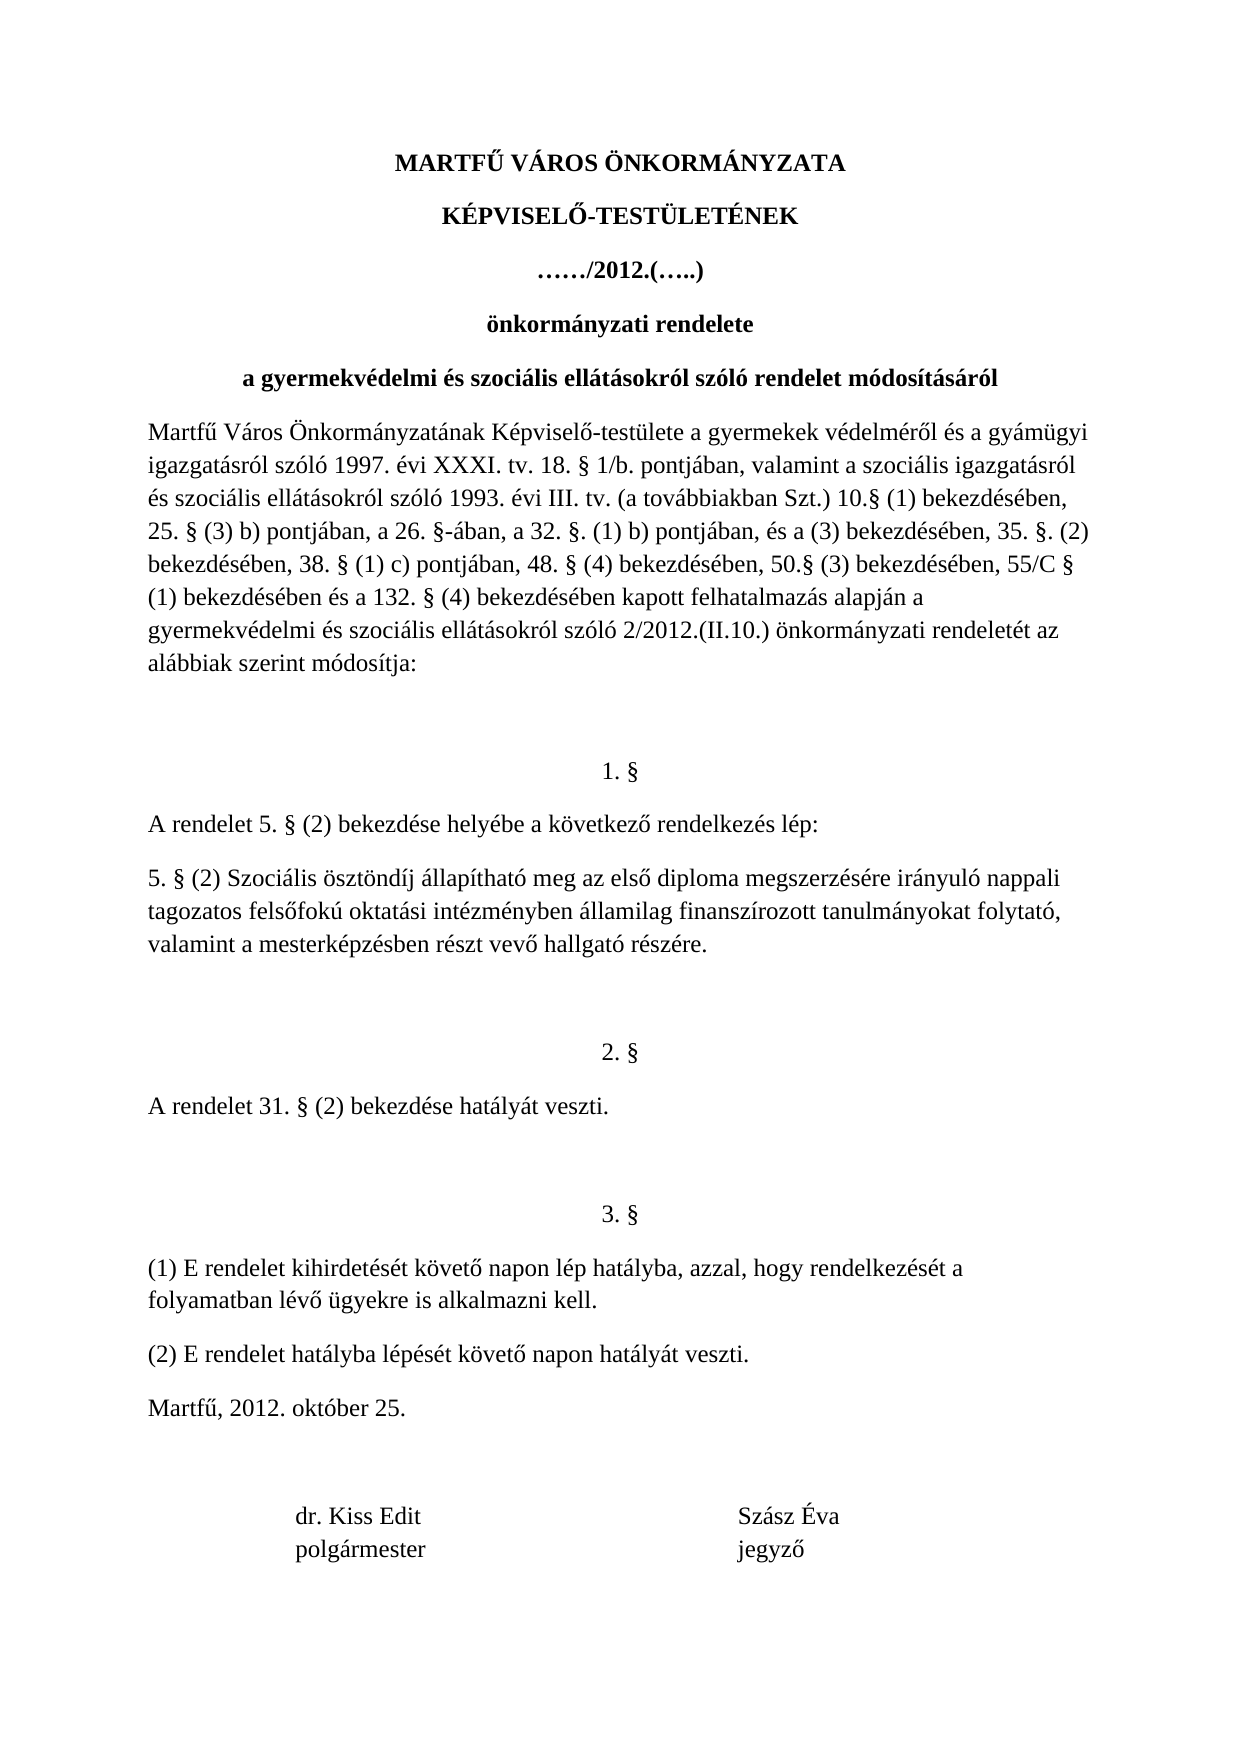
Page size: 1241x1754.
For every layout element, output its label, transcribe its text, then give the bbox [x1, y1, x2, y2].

text önkormányzati rendelete [148, 309, 1093, 338]
text 1. § [148, 756, 1093, 784]
text polgármester jegyző [221, 1534, 1093, 1563]
text KÉPVISELŐ-TESTÜLETÉNEK [148, 201, 1093, 230]
text (2) E rendelet hatályba lépését követő napon hatályát veszti. [148, 1339, 1093, 1368]
text dr. Kiss Edit Szász Éva [221, 1501, 1093, 1530]
text Martfű, 2012. október 25. [148, 1393, 1093, 1422]
text a gyermekvédelmi és szociális ellátásokról szóló rendelet módosításáról [148, 363, 1093, 392]
text A rendelet 31. § (2) bekezdése hatályát veszti. [148, 1091, 1093, 1120]
text 3. § [148, 1199, 1093, 1227]
text 5. § (2) Szociális ösztöndíj állapítható meg az első diploma megszerzésére irányuló nappali tagozatos felsőfokú oktatási intézményben államilag finanszírozott tanulmányokat folytató, valamint a mesterképzésben részt vevő hallgató részére. [148, 863, 1093, 958]
text MARTFŰ VÁROS ÖNKORMÁNYZATA [148, 148, 1093, 176]
text (1) E rendelet kihirdetését követő napon lép hatályba, azzal, hogy rendelkezését a folyamatban lévő ügyekre is alkalmazni kell. [148, 1253, 1093, 1314]
text Martfű Város Önkormányzatának Képviselő-testülete a gyermekek védelméről és a gyámügyi igazgatásról szóló 1997. évi XXXI. tv. 18. § 1/b. pontjában, valamint a szociális igazgatásról és szociális ellátásokról szóló 1993. évi III. tv. (a továbbiakban Szt.) 10.§ (1) bekezdésében, 25. § (3) b) pontjában, a 26. §-ában, a 32. §. (1) b) pontjában, és a (3) bekezdésében, 35. §. (2) bekezdésében, 38. § (1) c) pontjában, 48. § (4) bekezdésében, 50.§ (3) bekezdésében, 55/C § (1) bekezdésében és a 132. § (4) bekezdésében kapott felhatalmazás alapján a gyermekvédelmi és szociális ellátásokról szóló 2/2012.(II.10.) önkormányzati rendeletét az alábbiak szerint módosítja: [148, 417, 1093, 677]
text 2. § [148, 1037, 1093, 1066]
text A rendelet 5. § (2) bekezdése helyébe a következő rendelkezés lép: [148, 809, 1093, 838]
text ……/2012.(…..) [148, 255, 1093, 284]
